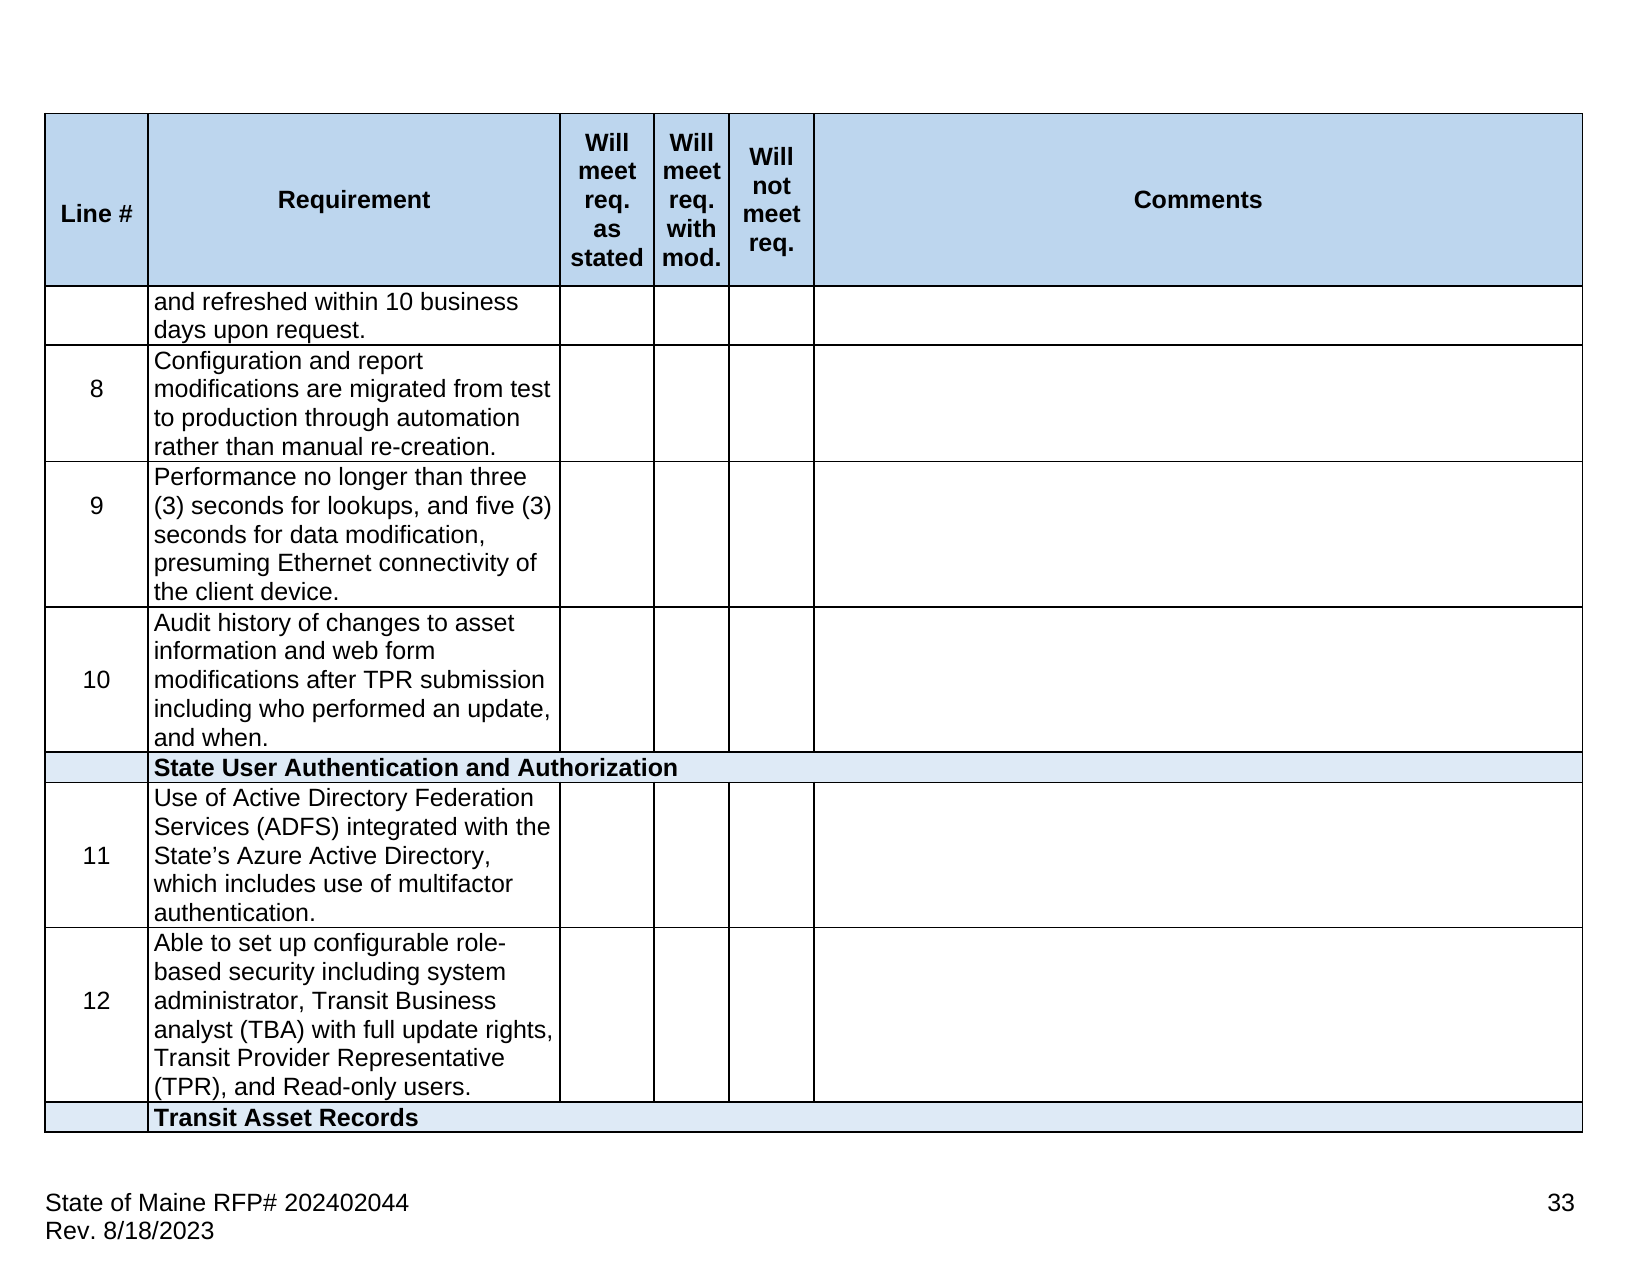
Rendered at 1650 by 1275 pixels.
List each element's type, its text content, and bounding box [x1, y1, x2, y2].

table_header Will not meet req. [730, 114, 813, 285]
table_header Will meet req. with mod. [655, 114, 728, 285]
table_cell Performance no longer than three (3) seconds for lookups, and five (3) seconds for data modification, presuming Ethernet connectivity of the client device. [149, 462, 559, 606]
table_header Requirement [149, 114, 559, 285]
table_cell State User Authentication and Authorization [149, 753, 1582, 782]
table_cell Use of Active Directory Federation Services (ADFS) integrated with the State’s Azure Active Directory, which includes use of multifactor authentication. [149, 783, 559, 927]
table_cell 8 [46, 346, 147, 461]
table_header Line # [46, 114, 147, 285]
table_cell [561, 928, 653, 1101]
table_cell [655, 608, 728, 751]
table_cell 11 [46, 783, 147, 927]
table_cell [655, 287, 728, 344]
table_cell [730, 346, 813, 461]
table_cell [655, 462, 728, 606]
table_cell 9 [46, 462, 147, 606]
table_cell [815, 287, 1582, 344]
table_cell [730, 928, 813, 1101]
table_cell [149, 287, 559, 344]
table_cell [561, 287, 653, 344]
table_cell Configuration and report modifications are migrated from test to production through automation rather than manual re-creation. [149, 346, 559, 461]
table_cell 12 [46, 928, 147, 1101]
table_cell [655, 928, 728, 1101]
table_cell [815, 346, 1582, 461]
table_cell [815, 608, 1582, 751]
table_cell Transit Asset Records [149, 1103, 1582, 1131]
table_cell [730, 287, 813, 344]
table_cell [561, 608, 653, 751]
table_cell [561, 783, 653, 927]
table_header Comments [815, 114, 1582, 285]
table_cell [46, 1103, 147, 1131]
table_cell 7 [46, 287, 147, 344]
table_cell 10 [46, 608, 147, 751]
table_cell [46, 753, 147, 782]
table_cell [655, 783, 728, 927]
table_cell [730, 783, 813, 927]
table_cell [815, 783, 1582, 927]
table_cell [730, 462, 813, 606]
table_cell [815, 462, 1582, 606]
table_header Will meet req. as stated [561, 114, 653, 285]
table_cell [655, 346, 728, 461]
table_cell Audit history of changes to asset information and web form modifications after TPR submission including who performed an update, and when. [149, 608, 559, 751]
table_cell [561, 462, 653, 606]
table_cell Able to set up configurable role-based security including system administrator, Transit Business analyst (TBA) with full update rights, Transit Provider Representative (TPR), and Read-only users. [149, 928, 559, 1101]
table_cell [815, 928, 1582, 1101]
table_cell [561, 346, 653, 461]
table_cell [730, 608, 813, 751]
